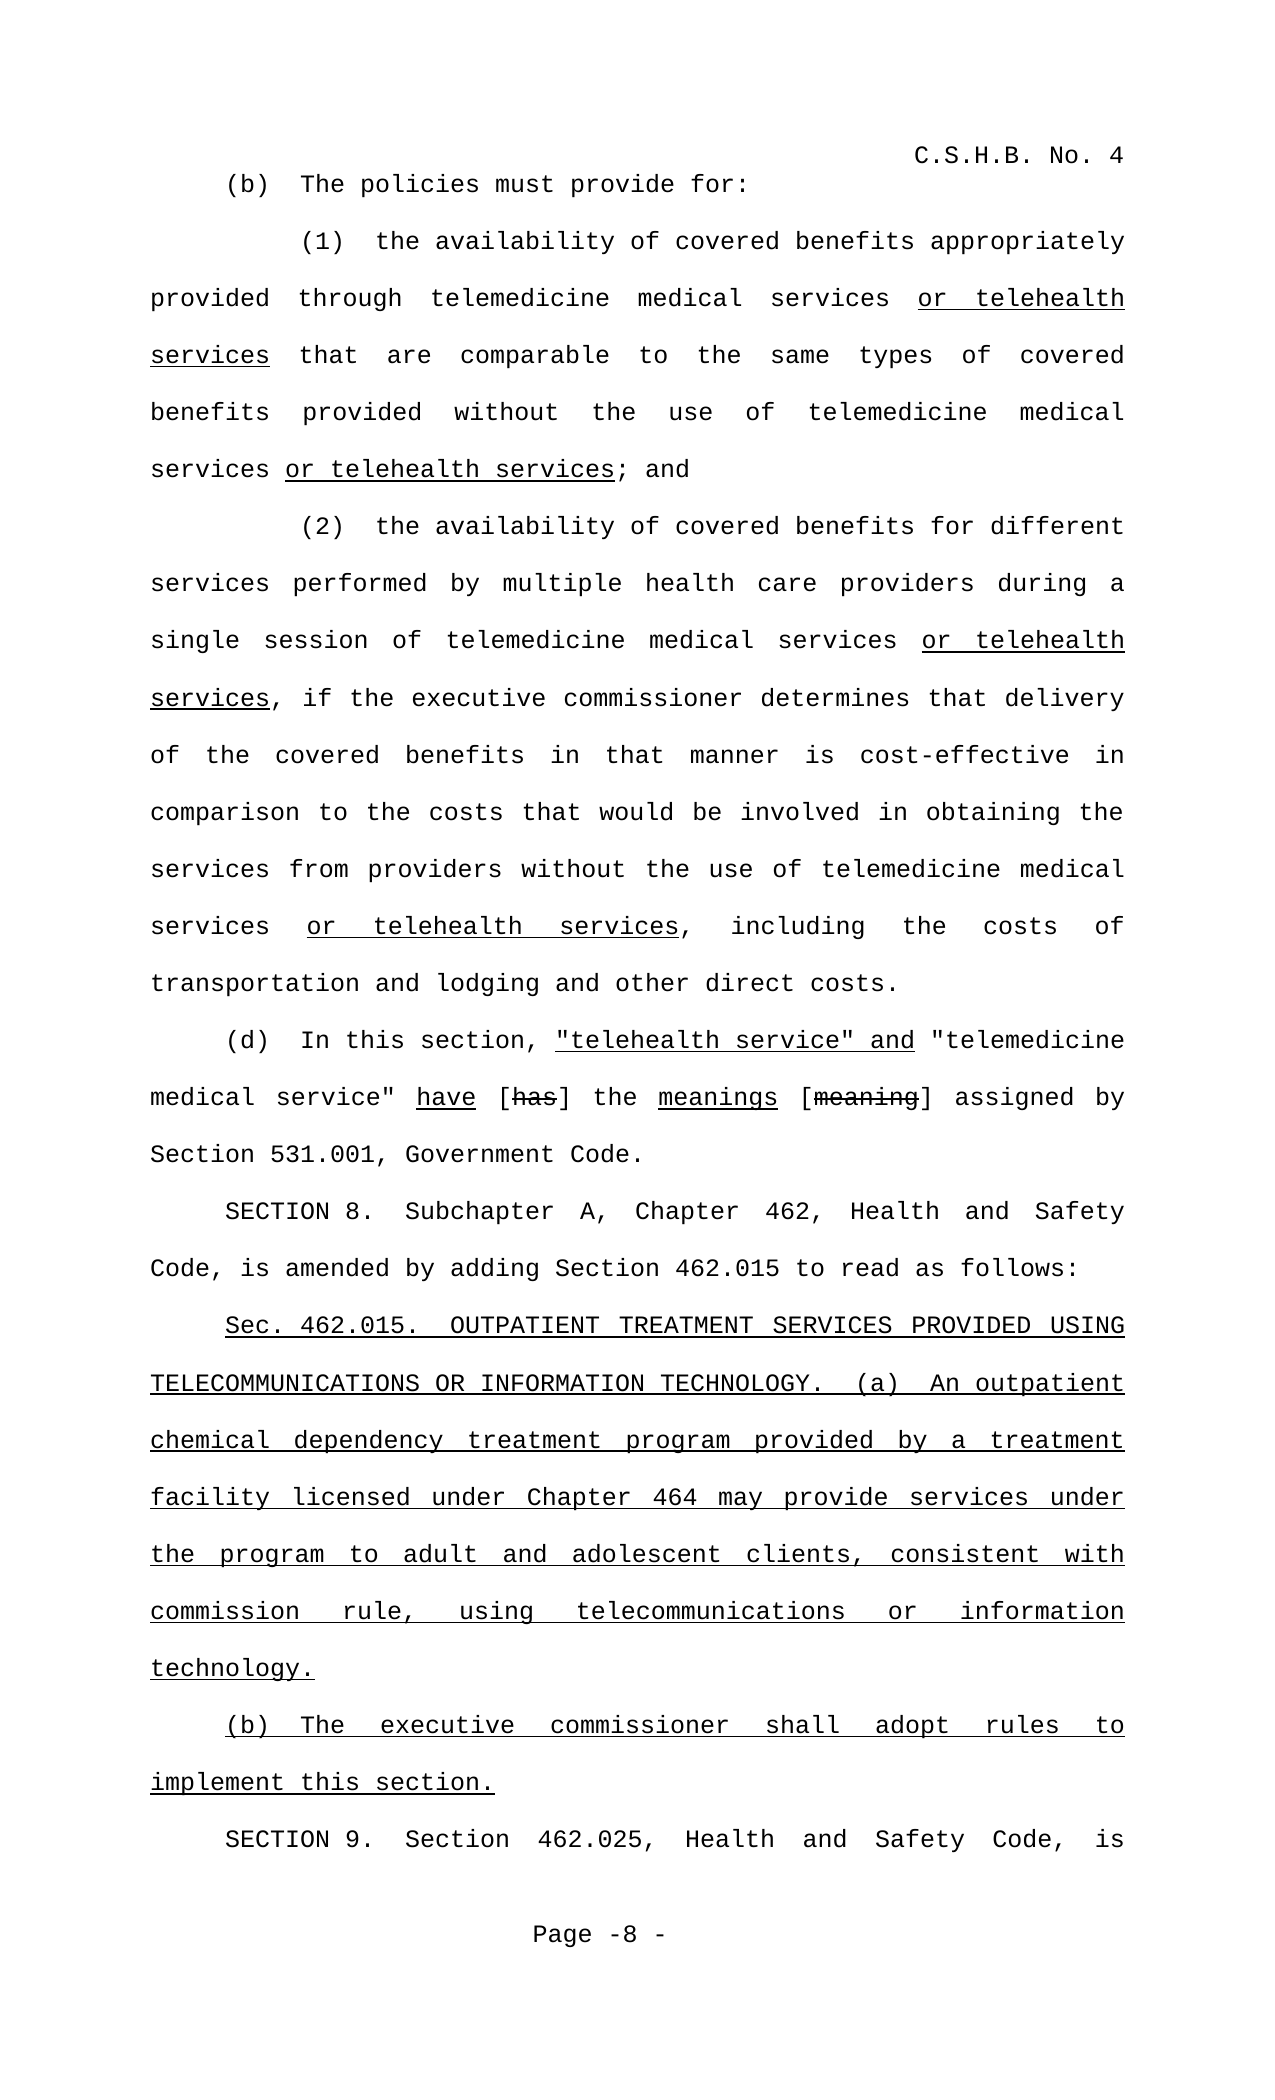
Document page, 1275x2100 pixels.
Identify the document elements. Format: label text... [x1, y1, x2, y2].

text (b) The executive commissioner shall adopt rules to implement this section. [150, 1712, 1125, 1798]
text Sec. 462.015. OUTPATIENT TREATMENT SERVICES PROVIDED USING TELECOMMUNICATIONS OR INFORMATION TECHNOLOGY. (a) An outpatient chemical dependency treatment program provided by a treatment facility licensed under Chapter 464 may provide services under the program to adult and adolescent clients, consistent with commission rule, using telecommunications or information technology. [150, 1395, 1125, 1450]
text Sec. 462.015. OUTPATIENT TREATMENT SERVICES PROVIDED USING TELECOMMUNICATIONS OR INFORMATION TECHNOLOGY. (a) An outpatient chemical dependency treatment program provided by a treatment facility licensed under Chapter 464 may provide services under the program to adult and adolescent clients, consistent with commission rule, using telecommunications or information technology. [150, 1623, 1125, 1684]
text Sec. 462.015. OUTPATIENT TREATMENT SERVICES PROVIDED USING TELECOMMUNICATIONS OR INFORMATION TECHNOLOGY. (a) An outpatient chemical dependency treatment program provided by a treatment facility licensed under Chapter 464 may provide services under the program to adult and adolescent clients, consistent with commission rule, using telecommunications or information technology. [150, 1509, 1125, 1565]
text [150, 1827, 1125, 1855]
text (b) The policies must provide for: [150, 171, 1125, 200]
text (1) the availability of covered benefits appropriately provided through telemedicine medical services or telehealth services that are comparable to the same types of covered benefits provided without the use of telemedicine medical services or telehealth services; and [150, 228, 1125, 485]
text Sec. 462.015. OUTPATIENT TREATMENT SERVICES PROVIDED USING TELECOMMUNICATIONS OR INFORMATION TECHNOLOGY. (a) An outpatient chemical dependency treatment program provided by a treatment facility licensed under Chapter 464 may provide services under the program to adult and adolescent clients, consistent with commission rule, using telecommunications or information technology. [150, 1566, 1125, 1622]
text Sec. 462.015. OUTPATIENT TREATMENT SERVICES PROVIDED USING TELECOMMUNICATIONS OR INFORMATION TECHNOLOGY. (a) An outpatient chemical dependency treatment program provided by a treatment facility licensed under Chapter 464 may provide services under the program to adult and adolescent clients, consistent with commission rule, using telecommunications or information technology. [150, 1452, 1125, 1508]
text (2) the availability of covered benefits for different services performed by multiple health care providers during a single session of telemedicine medical services or telehealth services, if the executive commissioner determines that delivery of the covered benefits in that manner is cost-effective in comparison to the costs that would be involved in obtaining the services from providers without the use of telemedicine medical services or telehealth services, including the costs of transportation and lodging and other direct costs. [150, 514, 1125, 999]
text Sec. 462.015. OUTPATIENT TREATMENT SERVICES PROVIDED USING TELECOMMUNICATIONS OR INFORMATION TECHNOLOGY. (a) An outpatient chemical dependency treatment program provided by a treatment facility licensed under Chapter 464 may provide services under the program to adult and adolescent clients, consistent with commission rule, using telecommunications or information technology. [150, 1313, 1125, 1393]
text SECTION 8. Subchapter A, Chapter 462, Health and Safety Code, is amended by adding Section 462.015 to read as follows: [150, 1199, 1125, 1284]
text (d) In this section, "telehealth service" and "telemedicine medical service" have [has] the meanings [meaning] assigned by Section 531.001, Government Code. [150, 1027, 1125, 1170]
